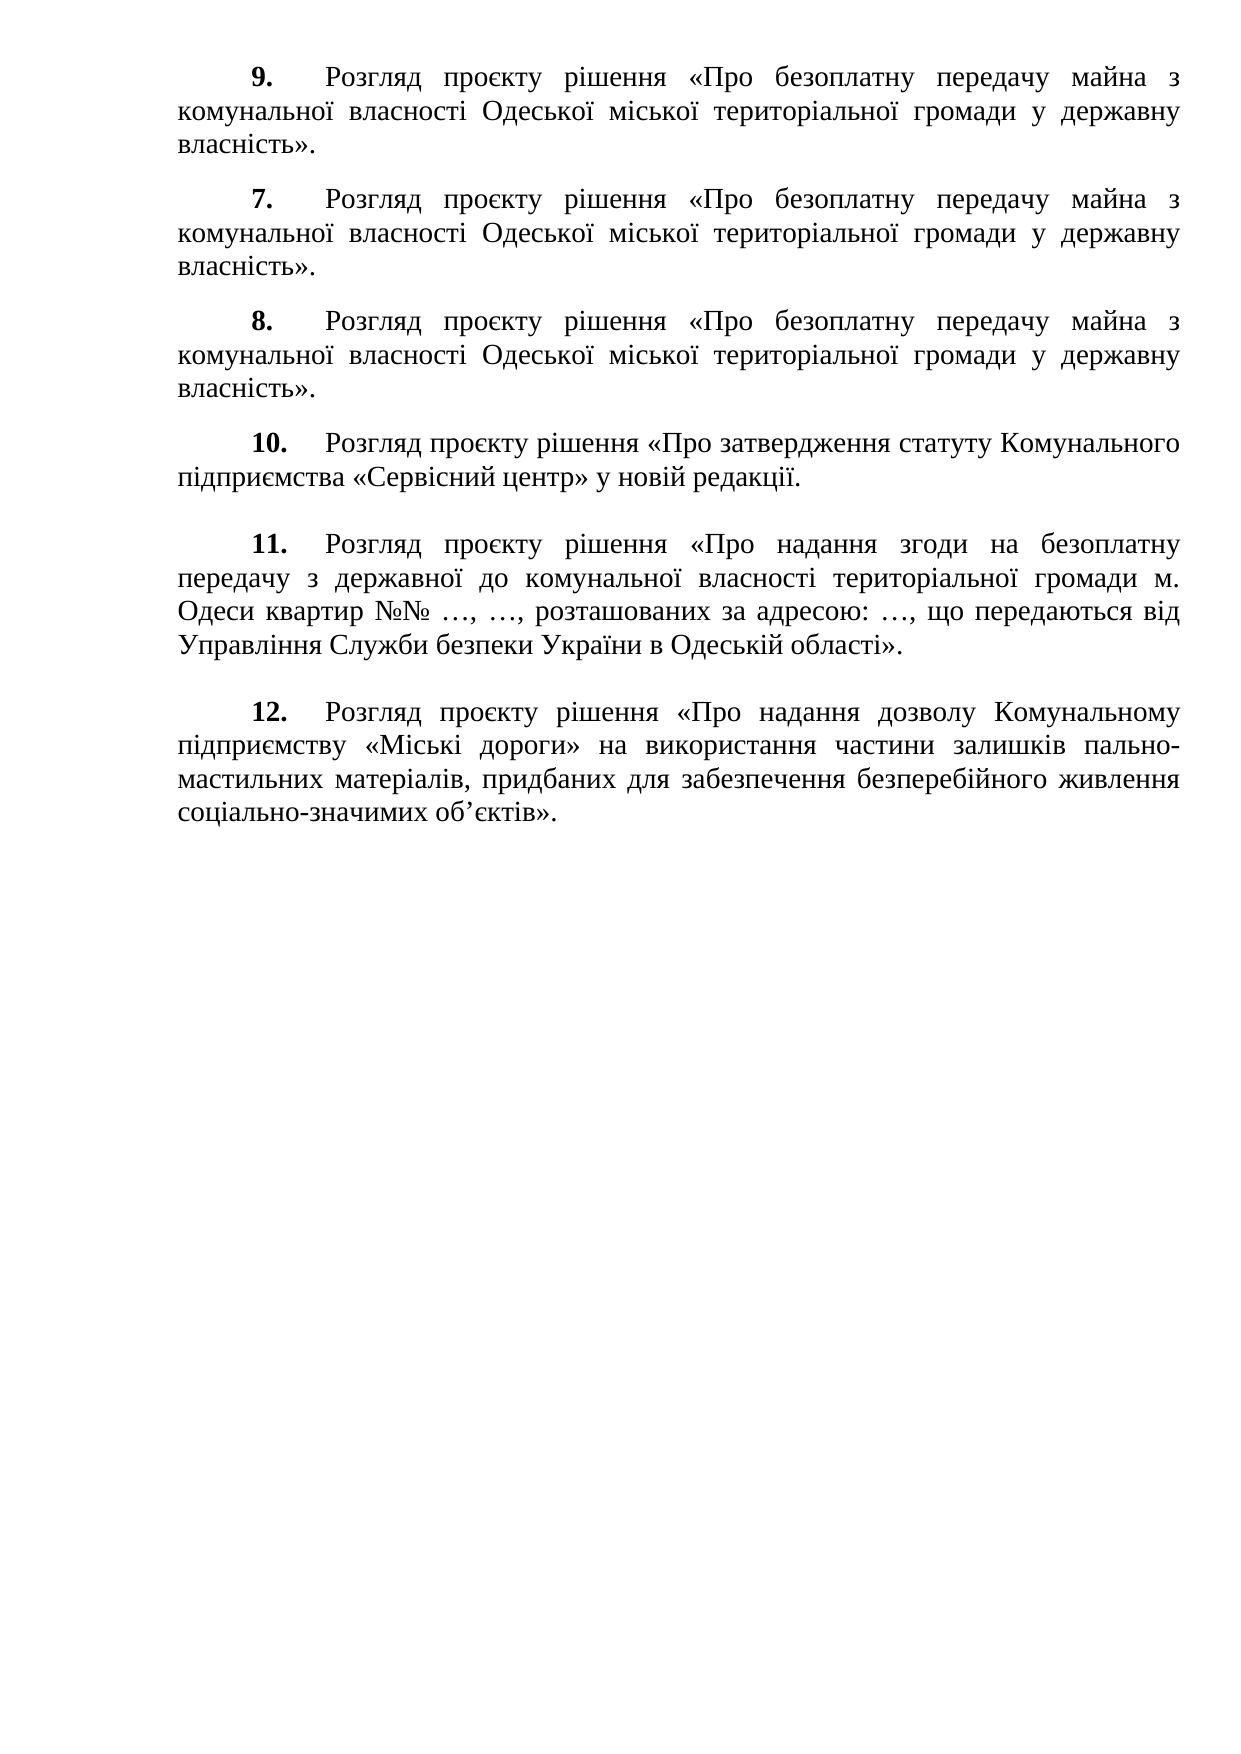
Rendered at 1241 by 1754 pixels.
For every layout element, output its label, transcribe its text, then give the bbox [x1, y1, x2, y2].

text 7. Розгляд проєкту рішення «Про безоплатну передачу майна з комунальної власності Одеської міської територіальної громади у державну власність». [177, 181, 1181, 282]
text 9. Розгляд проєкту рішення «Про безоплатну передачу майна з комунальної власності Одеської міської територіальної громади у державну власність». [177, 59, 1181, 160]
text 8. Розгляд проєкту рішення «Про безоплатну передачу майна з комунальної власності Одеської міської територіальної громади у державну власність». [177, 303, 1181, 404]
text 12. Розгляд проєкту рішення «Про надання дозволу Комунальному підприємству «Міські дороги» на використання частини залишків пально-мастильних матеріалів, придбаних для забезпечення безперебійного живлення соціально-значимих об’єктів». [177, 694, 1181, 828]
text 10. Розгляд проєкту рішення «Про затвердження статуту Комунального підприємства «Сервісний центр» у новій редакції. [177, 426, 1181, 493]
text 11. Розгляд проєкту рішення «Про надання згоди на безоплатну передачу з державної до комунальної власності територіальної громади м. Одеси квартир №№ …, …, розташованих за адресою: …, що передаються від Управління Служби безпеки України в Одеській області». [177, 526, 1181, 660]
